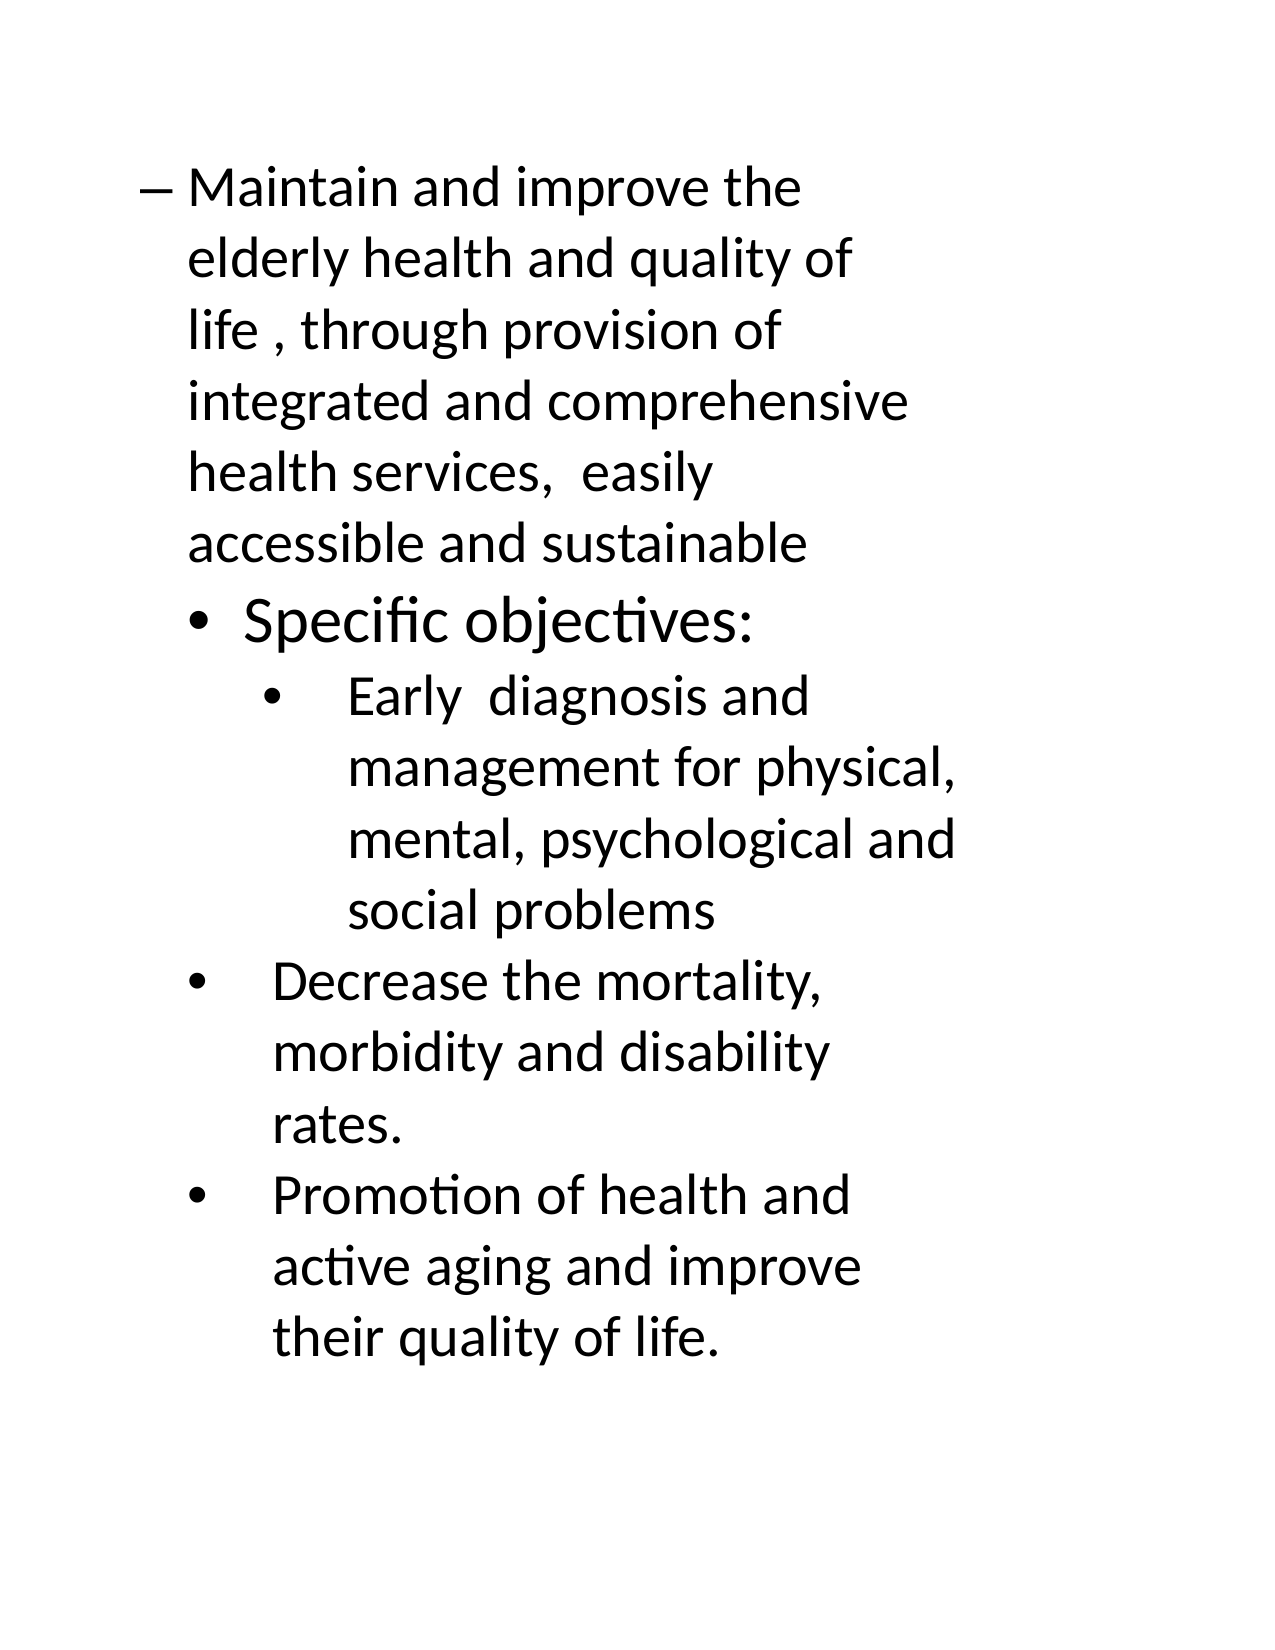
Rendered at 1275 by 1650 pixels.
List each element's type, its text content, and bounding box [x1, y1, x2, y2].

list Promotion of health and active aging and improve their quality of life. [187, 1158, 966, 1371]
list Specific objectives: [187, 577, 966, 659]
list Decrease the mortality, morbidity and disability rates. [187, 944, 966, 1158]
list Maintain and improve the elderly health and quality of life , through provision of integrated and comprehensive health services, easily accessible and sustainable [141, 150, 966, 577]
list Early diagnosis and management for physical, mental, psychological and social problems [262, 659, 966, 944]
